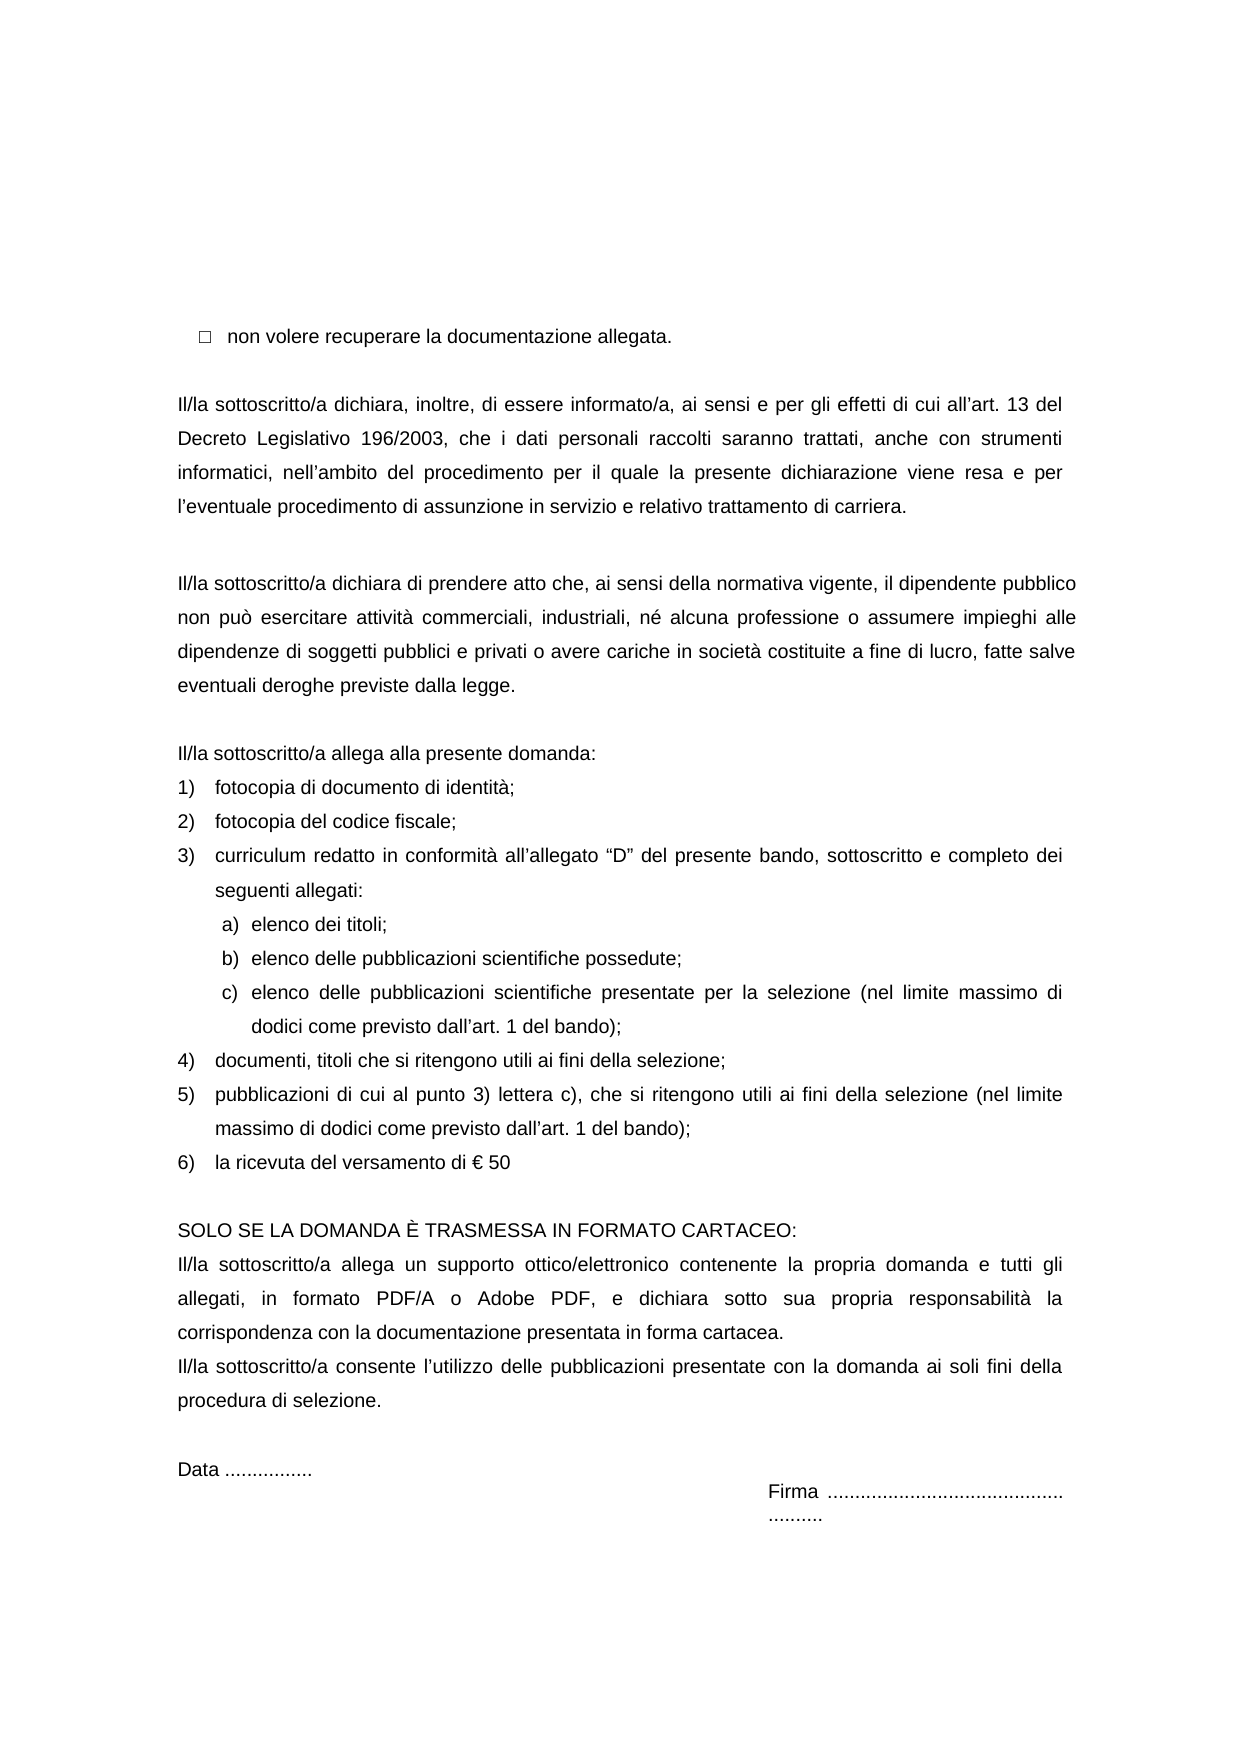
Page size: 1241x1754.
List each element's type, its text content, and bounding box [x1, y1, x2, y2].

text Il/la sottoscritto/a allega un supporto ottico/elettronico contenente la propria domanda e tutti gli allegati, in formato PDF/A o Adobe PDF, e dichiara sotto sua propria responsabilità la corrispondenza con la documentazione presentata in forma cartacea. [177, 1253, 1064, 1344]
list elenco dei titoli; [222, 912, 1064, 935]
text Il/la sottoscritto/a consente l’utilizzo delle pubblicazioni presentate con la domanda ai soli fini della procedura di selezione. [177, 1355, 1064, 1412]
list documenti, titoli che si ritengono utili ai fini della selezione; [177, 1049, 1064, 1071]
text Il/la sottoscritto/a dichiara, inoltre, di essere informato/a, ai sensi e per gli effetti di cui all’art. 13 del Decreto Legislativo 196/2003, che i dati personali raccolti saranno trattati, anche con strumenti informatici, nell’ambito del procedimento per il quale la presente dichiarazione viene resa e per l’eventuale procedimento di assunzione in servizio e relativo trattamento di carriera. [177, 393, 1064, 518]
list curriculum redatto in conformità all’allegato “D” del presente bando, sottoscritto e completo dei seguenti allegati: [177, 844, 1064, 901]
list fotocopia del codice fiscale; [177, 810, 1064, 833]
list elenco delle pubblicazioni scientifiche presentate per la selezione (nel limite massimo di dodici come previsto dall’art. 1 del bando); [222, 981, 1064, 1037]
list pubblicazioni di cui al punto 3) lettera c), che si ritengono utili ai fini della selezione (nel limite massimo di dodici come previsto dall’art. 1 del bando); [177, 1083, 1064, 1139]
text Firma ..................................................... [768, 1480, 1064, 1526]
text SOLO SE LA DOMANDA È TRASMESSA IN FORMATO CARTACEO: [177, 1219, 1064, 1242]
list la ricevuta del versamento di € 50 [177, 1151, 1064, 1174]
text □ non volere recuperare la documentazione allegata. [199, 325, 1064, 348]
text Il/la sottoscritto/a dichiara di prendere atto che, ai sensi della normativa vigente, il dipendente pubblico non può esercitare attività commerciali, industriali, né alcuna professione o assumere impieghi alle dipendenze di soggetti pubblici e privati o avere cariche in società costituite a fine di lucro, fatte salve eventuali deroghe previste dalla legge. [177, 572, 1078, 697]
list fotocopia di documento di identità; [177, 776, 1064, 799]
text Data ................ [177, 1457, 1064, 1480]
text Il/la sottoscritto/a allega alla presente domanda: [177, 742, 1064, 765]
list elenco delle pubblicazioni scientifiche possedute; [222, 947, 1064, 969]
